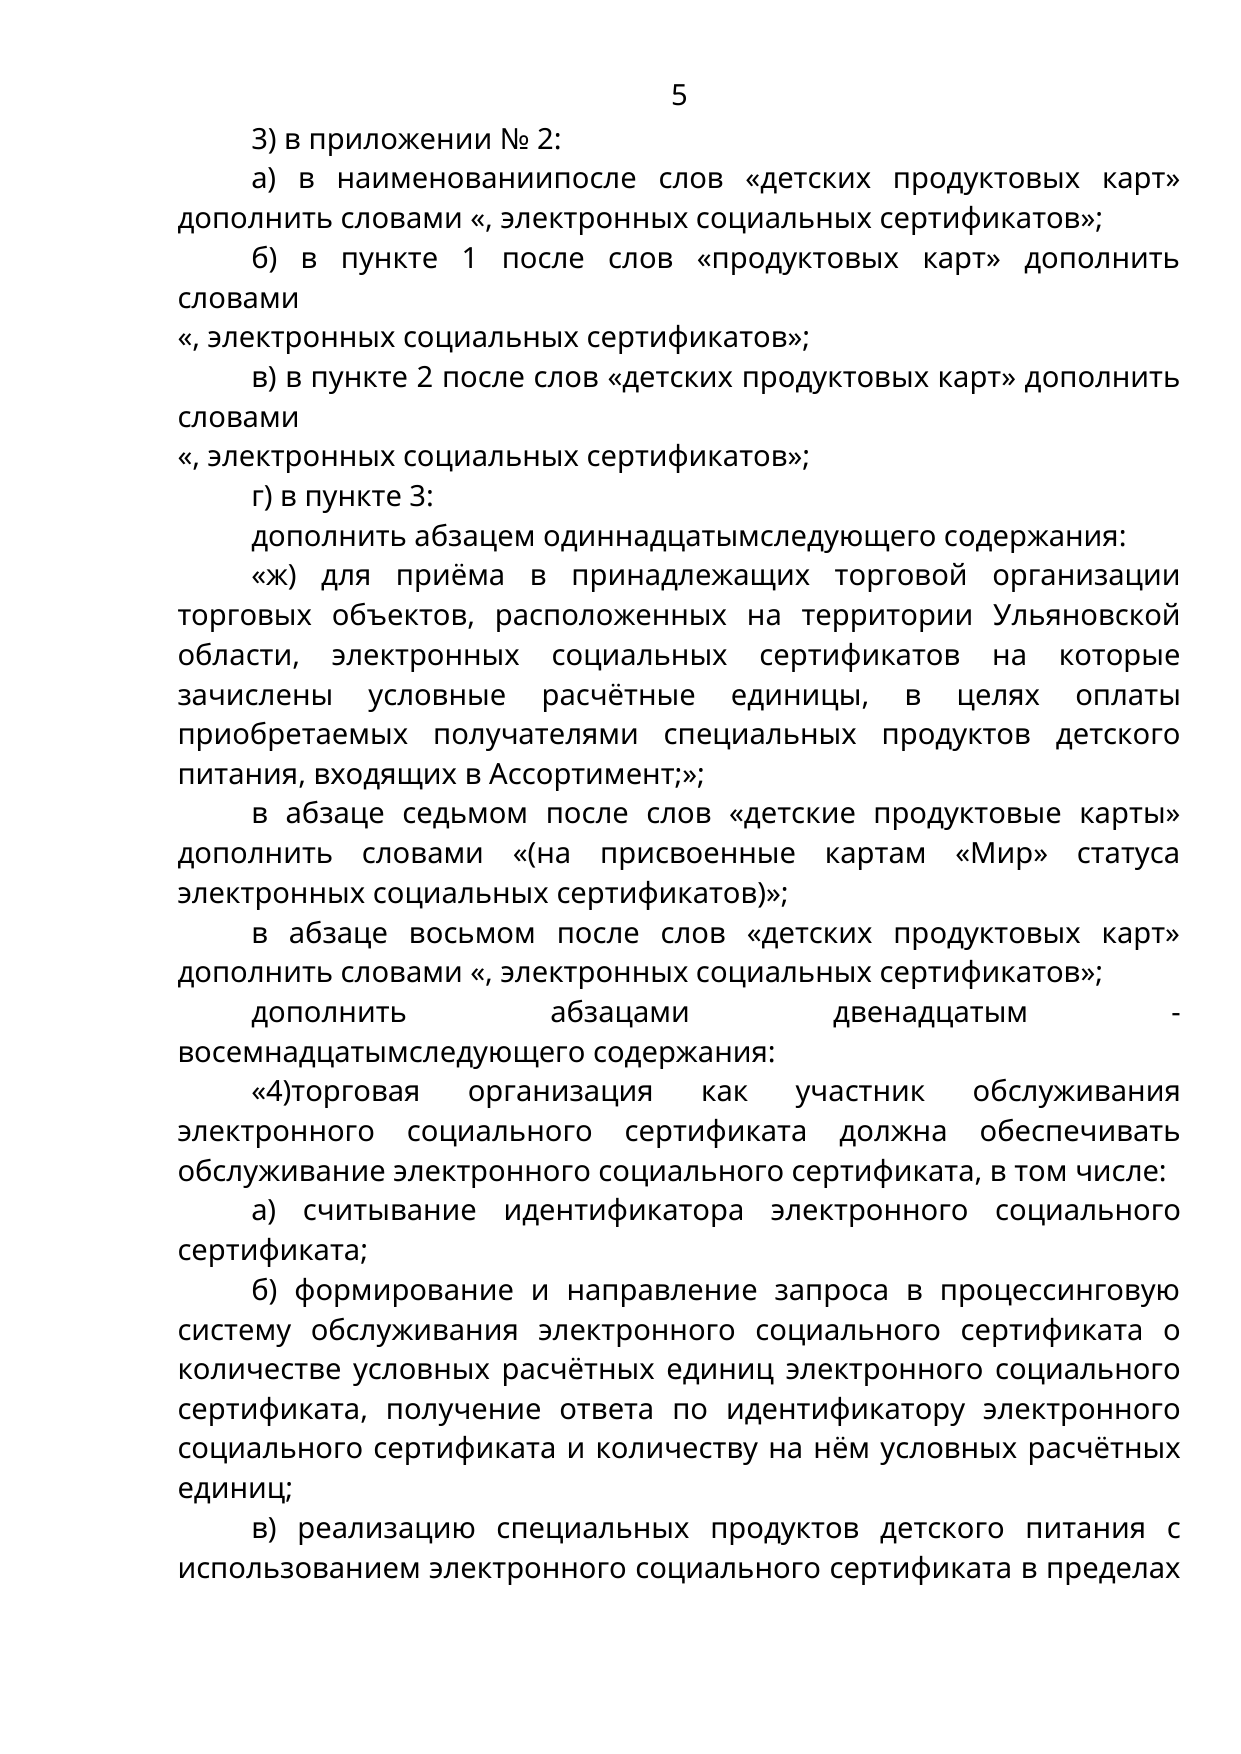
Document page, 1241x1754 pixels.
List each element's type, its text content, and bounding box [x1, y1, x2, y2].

text б) в пункте 1 после слов «продуктовых карт» дополнить словами «, электронных социальных сертификатов»; [177, 237, 1181, 356]
text «ж) для приёма в принадлежащих торговой организации торговых объектов, расположенных на территории Ульяновской области, электронных социальных сертификатов на которые зачислены условные расчётные единицы, в целях оплаты приобретаемых получателями специальных продуктов детского питания, входящих в Ассортимент;»; [177, 555, 1181, 793]
text дополнить абзацами двенадцатым - восемнадцатымследующего содержания: [177, 991, 1181, 1071]
text в абзаце седьмом после слов «детские продуктовые карты» дополнить словами «(на присвоенные картам «Мир» статуса электронных социальных сертификатов)»; [177, 793, 1181, 912]
text б) формирование и направление запроса в процессинговую систему обслуживания электронного социального сертификата о количестве условных расчётных единиц электронного социального сертификата, получение ответа по идентификатору электронного социального сертификата и количеству на нём условных расчётных единиц; [177, 1269, 1181, 1507]
text в) в пункте 2 после слов «детских продуктовых карт» дополнить словами «, электронных социальных сертификатов»; [177, 356, 1181, 475]
text а) считывание идентификатора электронного социального сертификата; [177, 1190, 1181, 1269]
text а) в наименованиипосле слов «детских продуктовых карт» дополнить словами «, электронных социальных сертификатов»; [177, 158, 1181, 237]
text г) в пункте 3: [177, 475, 1181, 515]
text «4)торговая организация как участник обслуживания электронного социального сертификата должна обеспечивать обслуживание электронного социального сертификата, в том числе: [177, 1071, 1181, 1190]
text дополнить абзацем одиннадцатымследующего содержания: [177, 515, 1181, 555]
text в абзаце восьмом после слов «детских продуктовых карт» дополнить словами «, электронных социальных сертификатов»; [177, 912, 1181, 991]
text 3) в приложении № 2: [177, 118, 1181, 158]
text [177, 1507, 1181, 1587]
